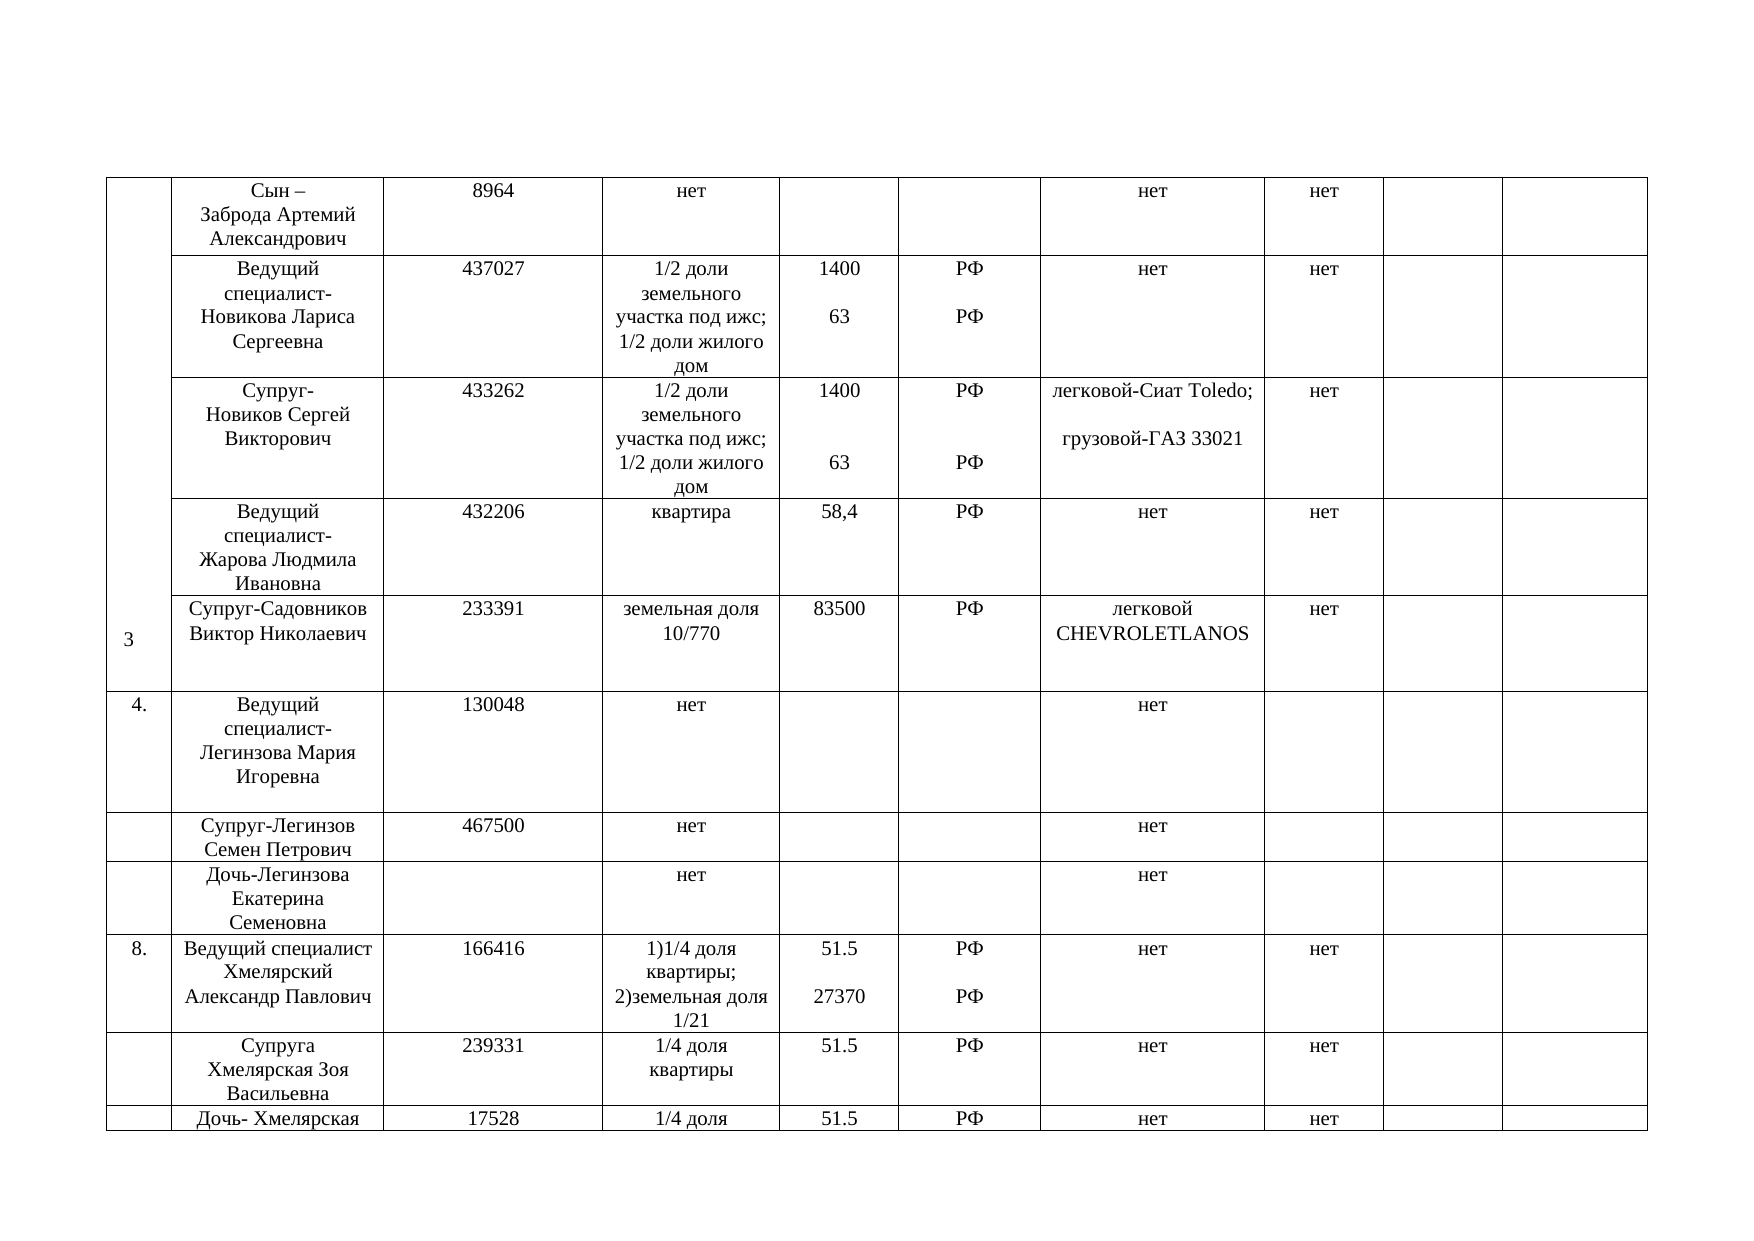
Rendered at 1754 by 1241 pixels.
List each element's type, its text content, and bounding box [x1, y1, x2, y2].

table_cell 1/4 доля квартиры [603, 1106, 779, 1130]
table_cell 1)1/4 доля квартиры; 2)земельная доля 1/21 [603, 935, 779, 1032]
table_cell РФ [899, 1033, 1040, 1105]
table_cell нет [1265, 935, 1383, 1032]
table_cell [1503, 1033, 1647, 1105]
table_cell [107, 813, 171, 861]
table_cell 1400 63 [780, 378, 898, 498]
table_cell квартира [603, 499, 779, 595]
table_cell [1384, 1033, 1502, 1105]
table_cell нет [603, 692, 779, 812]
table_cell 83500 [780, 596, 898, 691]
table_cell [1384, 256, 1502, 377]
table_cell нет [603, 862, 779, 934]
table_cell Ведущий специалист- Новикова Лариса Сергеевна [172, 256, 383, 377]
table_cell [780, 178, 898, 255]
table_cell РФ РФ [899, 935, 1040, 1032]
table_cell [1503, 813, 1647, 861]
table_cell [1384, 499, 1502, 595]
table_cell [1503, 178, 1647, 255]
table_cell нет [1265, 1106, 1383, 1130]
table_cell [1503, 499, 1647, 595]
table_cell [1384, 378, 1502, 498]
table_cell РФ [899, 1106, 1040, 1130]
table_cell 4. [107, 692, 171, 812]
table_cell Супруга Хмелярская Зоя Васильевна [172, 1033, 383, 1105]
table_cell нет [603, 178, 779, 255]
table_cell 1400 63 [780, 256, 898, 377]
table_cell 166416 [384, 935, 602, 1032]
table_cell нет [1265, 499, 1383, 595]
table_cell Дочь-Легинзова Екатерина Семеновна [172, 862, 383, 934]
table_cell Супруг- Новиков Сергей Викторович [172, 378, 383, 498]
table_cell нет [1041, 692, 1264, 812]
table_cell земельная доля 10/770 [603, 596, 779, 691]
table_cell 51.5 [780, 1033, 898, 1105]
table_cell [1384, 862, 1502, 934]
table_cell 467500 [384, 813, 602, 861]
table_cell 233391 [384, 596, 602, 691]
table_cell Супруг-Садовников Виктор Николаевич [172, 596, 383, 691]
table_cell нет [1041, 256, 1264, 377]
table_cell РФ РФ [899, 378, 1040, 498]
table_cell нет [1041, 813, 1264, 861]
table_cell нет [1041, 178, 1264, 255]
table_cell [1503, 692, 1647, 812]
table_cell [107, 1033, 171, 1105]
table_cell [1265, 692, 1383, 812]
table_cell нет [603, 813, 779, 861]
table_cell нет [1265, 596, 1383, 691]
table_cell [1384, 813, 1502, 861]
table_cell легковой CHEVROLETLANOS [1041, 596, 1264, 691]
table_cell [899, 178, 1040, 255]
table_cell легковой-Сиат Tоlеdо; грузовой-ГАЗ 33021 [1041, 378, 1264, 498]
table_cell 432206 [384, 499, 602, 595]
table_cell [1384, 1106, 1502, 1130]
table_cell РФ РФ [899, 256, 1040, 377]
table_cell [780, 862, 898, 934]
table_cell [1384, 692, 1502, 812]
table_cell [1503, 935, 1647, 1032]
table_cell [780, 692, 898, 812]
table_cell нет [1041, 1033, 1264, 1105]
table_cell 17528 [384, 1106, 602, 1130]
table_cell 239331 [384, 1033, 602, 1105]
table_cell [899, 862, 1040, 934]
table_cell [1265, 862, 1383, 934]
table_cell нет [1265, 178, 1383, 255]
table_cell 8964 [384, 178, 602, 255]
table_cell нет [1041, 1106, 1264, 1130]
table_cell нет [1265, 378, 1383, 498]
table_cell нет [1041, 935, 1264, 1032]
table_cell Сын – Заброда Артемий Александрович [172, 178, 383, 255]
table_cell [1503, 862, 1647, 934]
table_cell Супруг-Легинзов Семен Петрович [172, 813, 383, 861]
table_cell нет [1265, 1033, 1383, 1105]
table_cell нет [1041, 499, 1264, 595]
table_cell нет [1265, 256, 1383, 377]
table_cell [107, 862, 171, 934]
table_cell [1265, 813, 1383, 861]
table_cell [107, 1106, 171, 1130]
table_cell Ведущий специалист Хмелярский Александр Павлович [172, 935, 383, 1032]
table_cell [1503, 1106, 1647, 1130]
table_cell [1503, 256, 1647, 377]
table_cell 1/4 доля квартиры [603, 1033, 779, 1105]
table_cell РФ [899, 499, 1040, 595]
table_cell Ведущий специалист- Жарова Людмила Ивановна [172, 499, 383, 595]
table_cell [899, 692, 1040, 812]
table_cell [780, 813, 898, 861]
table_cell [1384, 178, 1502, 255]
table_cell [1384, 596, 1502, 691]
table_cell 51.5 [780, 1106, 898, 1130]
table_cell 58,4 [780, 499, 898, 595]
table_cell 1/2 доли земельного участка под ижс; 1/2 доли жилого дом [603, 378, 779, 498]
table_cell 437027 [384, 256, 602, 377]
table_cell [1503, 596, 1647, 691]
table_cell [1503, 378, 1647, 498]
table_cell 51.5 27370 [780, 935, 898, 1032]
table_cell [1384, 935, 1502, 1032]
table_cell [384, 862, 602, 934]
table_cell 1/2 доли земельного участка под ижс; 1/2 доли жилого дом [603, 256, 779, 377]
table_cell 130048 [384, 692, 602, 812]
table_cell [899, 813, 1040, 861]
table_cell 8. [107, 935, 171, 1032]
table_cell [172, 1106, 383, 1130]
table_cell 433262 [384, 378, 602, 498]
table_cell Ведущий специалист- Легинзова Мария Игоревна [172, 692, 383, 812]
table_cell нет [1041, 862, 1264, 934]
table_cell РФ [899, 596, 1040, 691]
